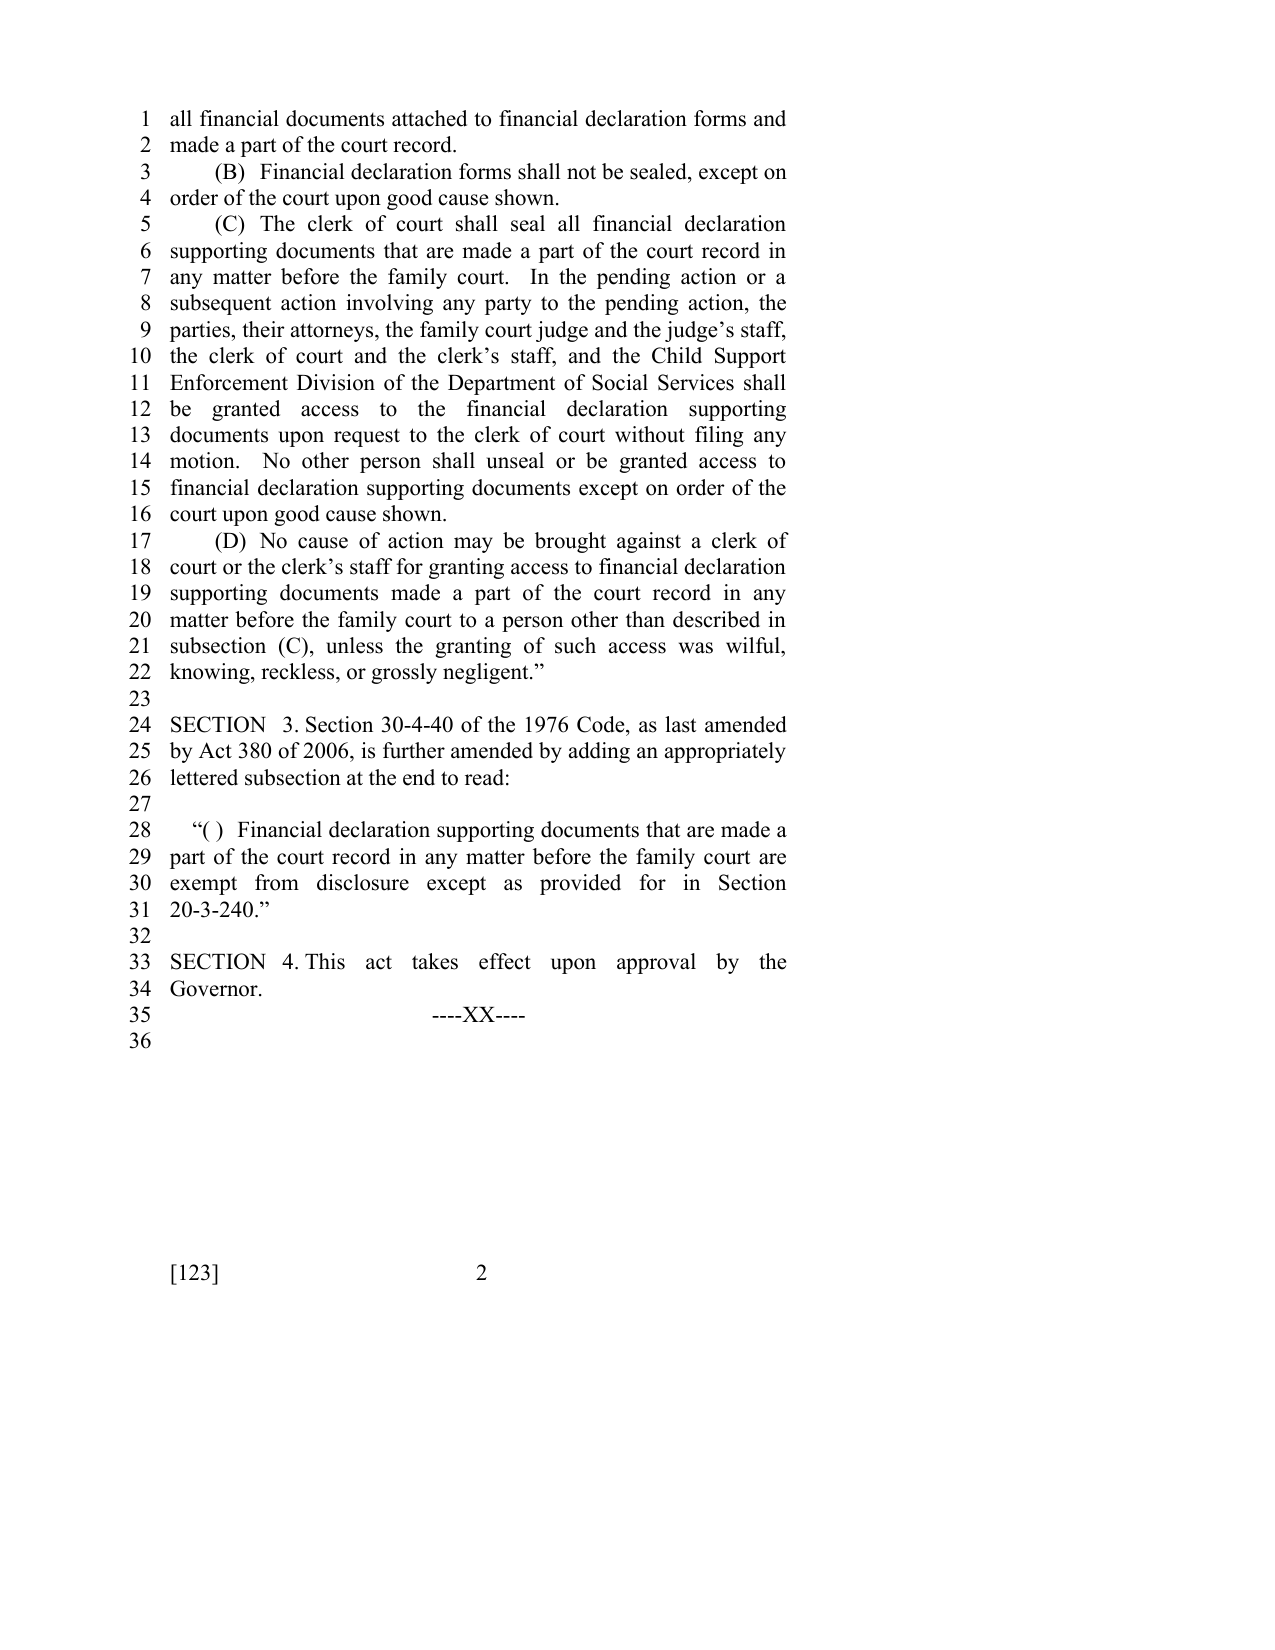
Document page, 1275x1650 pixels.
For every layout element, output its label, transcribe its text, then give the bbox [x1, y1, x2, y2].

text (D) No cause of action may be brought against a clerk of court or the clerk’s staff for granting access to financial declaration supporting documents made a part of the court record in any matter before the family court to a person other than described in subsection (C), unless the granting of such access was wilful, knowing, reckless, or grossly negligent.” [169, 527, 787, 685]
text SECTION 3. Section 30-4-40 of the 1976 Code, as last amended by Act 380 of 2006, is further amended by adding an appropriately lettered subsection at the end to read: [169, 711, 787, 790]
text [169, 105, 787, 158]
text (B) Financial declaration forms shall not be sealed, except on order of the court upon good cause shown. [169, 158, 787, 210]
text “( ) Financial declaration supporting documents that are made a part of the court record in any matter before the family court are exempt from disclosure except as provided for in Section 20-3-240.” [169, 817, 787, 922]
text (C) The clerk of court shall seal all financial declaration supporting documents that are made a part of the court record in any matter before the family court. In the pending action or a subsequent action involving any party to the pending action, the parties, their attorneys, the family court judge and the judge’s staff, the clerk of court and the clerk’s staff, and the Child Support Enforcement Division of the Department of Social Services shall be granted access to the financial declaration supporting documents upon request to the clerk of court without filing any motion. No other person shall unseal or be granted access to financial declaration supporting documents except on order of the court upon good cause shown. [169, 210, 787, 527]
text SECTION 4. This act takes effect upon approval by the Governor. [169, 948, 787, 1001]
text ----XX---- [169, 1001, 787, 1027]
